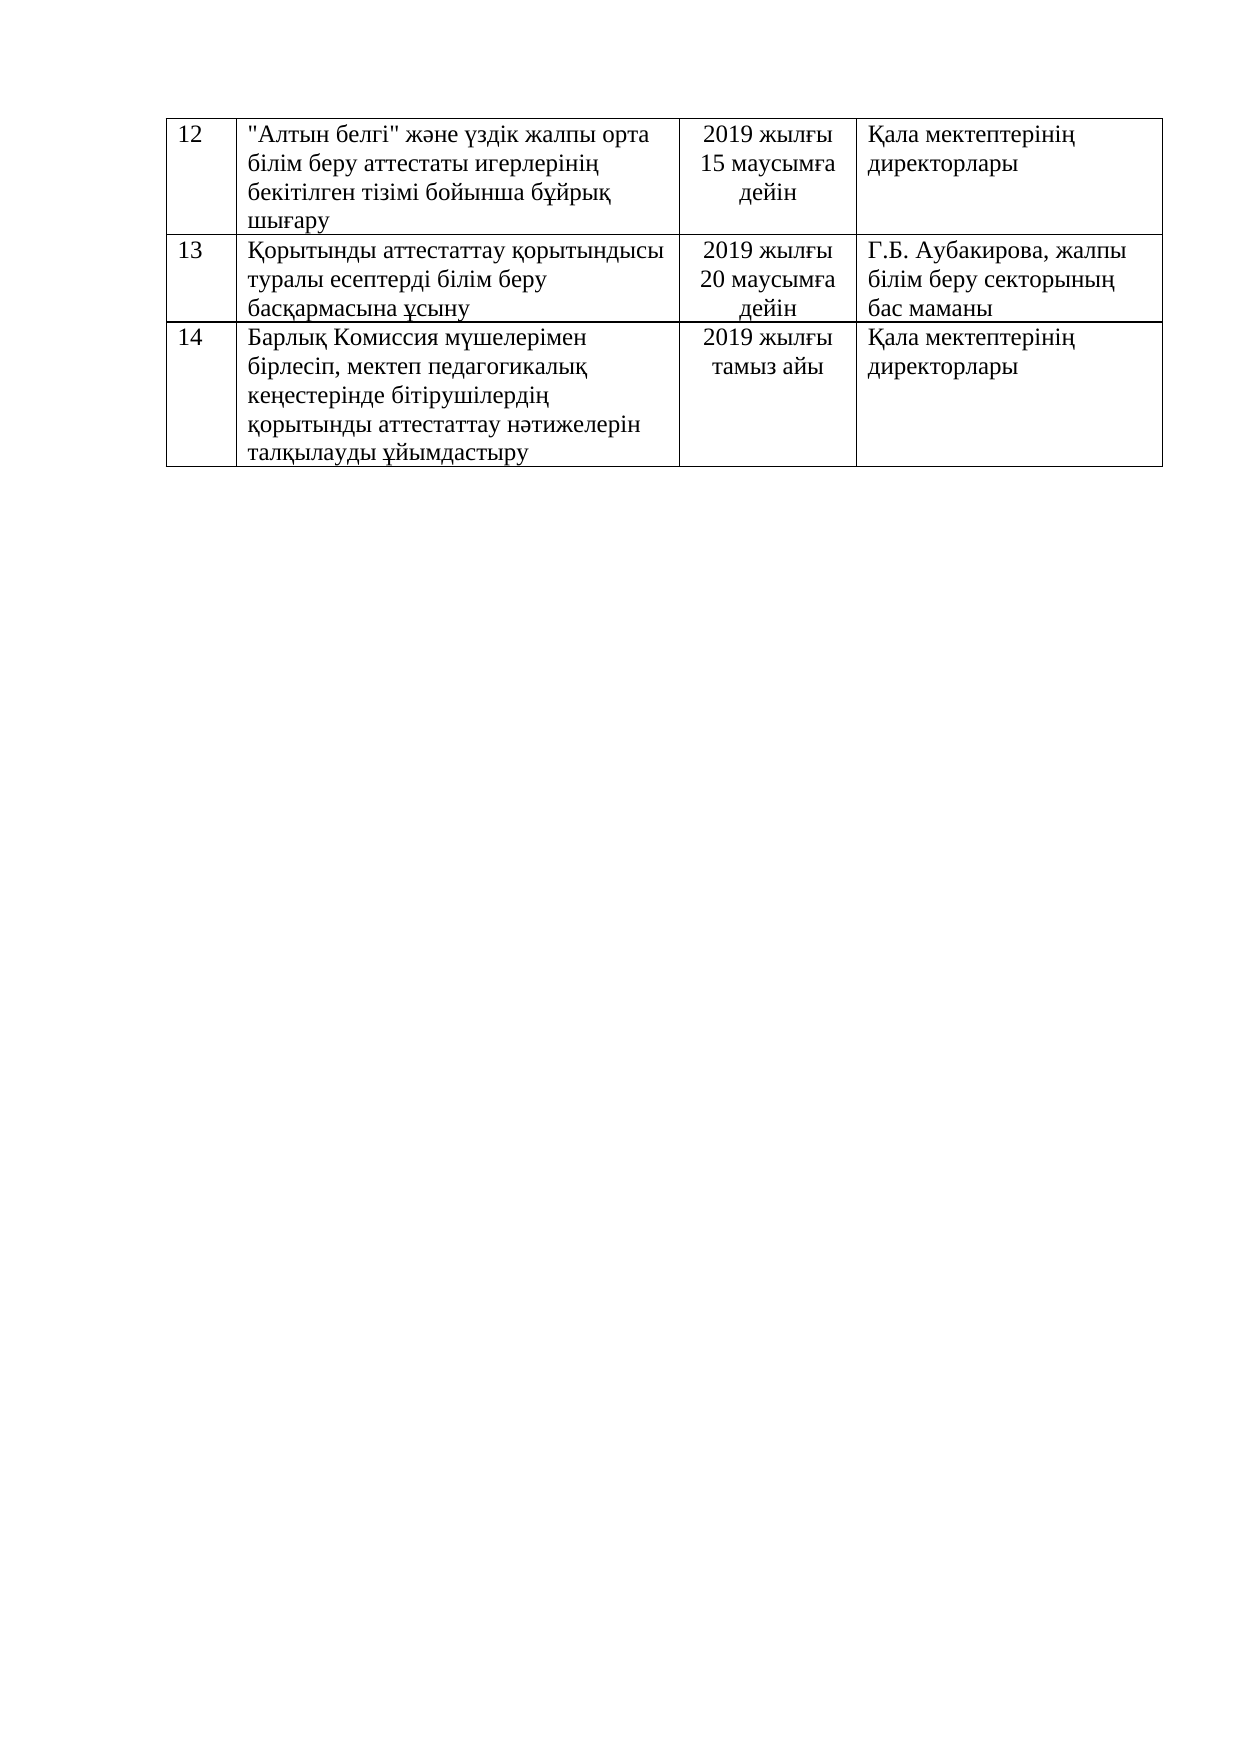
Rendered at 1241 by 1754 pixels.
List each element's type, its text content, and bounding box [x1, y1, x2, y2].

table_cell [857, 119, 1162, 234]
table_cell Г.Б. Аубакирова, жалпы білім беру секторының бас маманы [857, 235, 1162, 321]
table_cell 12 [167, 119, 236, 234]
table_cell Қорытынды аттестаттау қорытындысы туралы есептерді білім беру басқармасына ұсыну [237, 235, 679, 321]
table_cell 13 [167, 235, 236, 321]
table_cell 2019 жылғы 15 маусымға дейін [680, 119, 856, 234]
table_cell 2019 жылғы 20 маусымға дейін [680, 235, 856, 321]
table_cell 14 [167, 323, 236, 466]
table_cell 2019 жылғы тамыз айы [680, 323, 856, 466]
table_cell Барлық Комиссия мүшелерімен бірлесіп, мектеп педагогикалық кеңестерінде бітірушілердің қорытынды аттестаттау нәтижелерін талқылауды ұйымдастыру [237, 323, 679, 466]
table_cell "Алтын белгі" және үздік жалпы орта білім беру аттестаты игерлерінің бекітілген тізімі бойынша бұйрық шығару [237, 119, 679, 234]
table_cell Қала мектептерінің директорлары [857, 323, 1162, 466]
